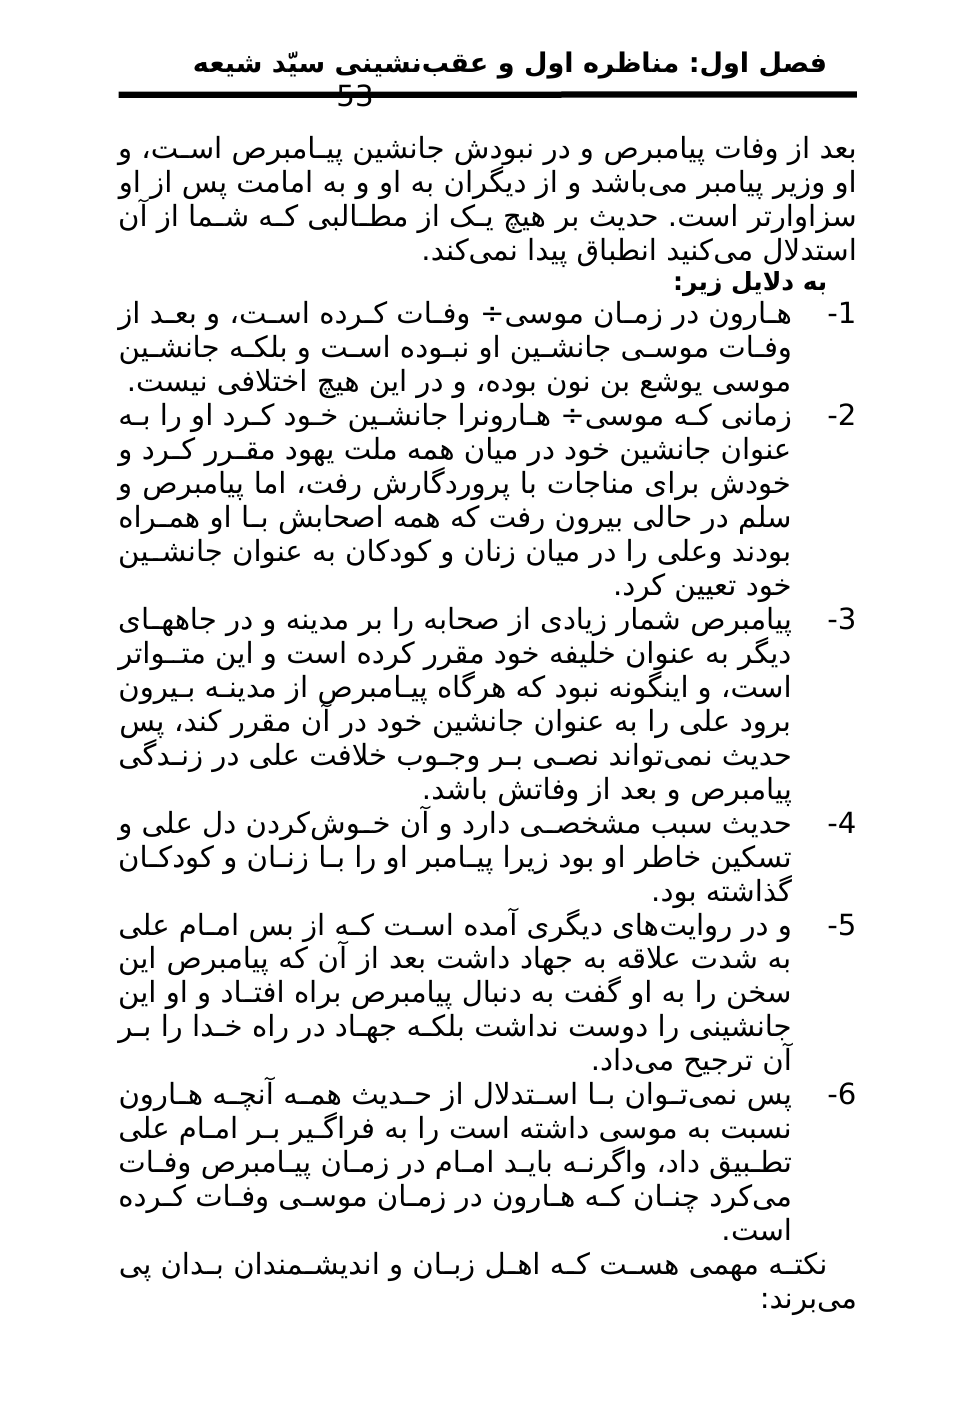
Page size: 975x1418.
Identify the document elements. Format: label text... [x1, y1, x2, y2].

list پیامبرص شمار زیادی از صحابه را بر مدینه و در جاههای دیگر به عنوان خلیفه خود مقرر کرده است و این متواتر است، و اینگونه نبود که هرگاه پیامبرص از مدینه بیرون برود علی را به عنوان جانشین خود در آن مقرر کند، پس حدیث نمی‌تواند نصی بر وجوب خلافت علی در زندگی پیامبرص و بعد از وفاتش باشد. [118, 602, 827, 806]
text به دلایل زیر: [118, 267, 857, 297]
list حدیث سبب مشخصی دارد و آن خوش‌کردن دل علی و تسکین خاطر او بود زیرا پیامبر او را با زنان و کودکان گذاشته بود. [118, 806, 827, 908]
list پس نمی‌توان با استدلال از حدیث همه آنچه هارون نسبت به موسی داشته است را به فراگیر بر امام علی تطبیق داد، واگرنه باید امام در زمان پیامبرص وفات می‌کرد چنان که هارون در زمان موسی وفات کرده است. [118, 1078, 827, 1247]
list زمانی که موسی÷ هارونرا جانشین خود کرد او را به عنوان جانشین خود در میان همه ملت یهود مقرر کرد و خودش برای مناجات با پروردگارش رفت، اما پیامبرص و سلم در حالی بیرون رفت که همه اصحابش با او همراه بودند وعلی را در میان زنان و کودکان به عنوان جانشین خود تعیین کرد. [118, 398, 827, 602]
text و اما اینکه شما می‌گویی که طبق حدیث همه منزلت‌ها و مقام‌های هارون به جز پیامبر برای علی ثابت می‌شود و وقتی او دارای همه منزلت‌های هارون است پس او در حیات پیامبر و بعد از وفات پیامبرص و در نبودش جانشین پیامبرص است، و او وزیر پیامبر می‌باشد و از دیگران به او و به امامت پس از او سزاوارتر است. حدیث بر هیچ یک از مطالبی که شما از آن استدلال می‌کنید انطباق پیدا نمی‌کند. [118, 132, 857, 267]
text نکته مهمی هست که اهل زبان و اندیشمندان بدان پی می‌برند: [118, 1247, 857, 1315]
list هارون در زمان موسی÷ وفات کرده است، و بعد از وفات موسی جانشین او نبوده است و بلکه جانشین موسی یوشع بن نون بوده، و در این هیچ اختلافی نیست. [118, 297, 827, 398]
list و در روایت‌های دیگری آمده است که از بس امام علی به شدت علاقه به جهاد داشت بعد از آن که پیامبرص این سخن را به او گفت به دنبال پیامبرص براه افتاد و او این جانشینی را دوست نداشت بلکه جهاد در راه خدا را بر آن ترجیح می‌داد. [118, 908, 827, 1078]
